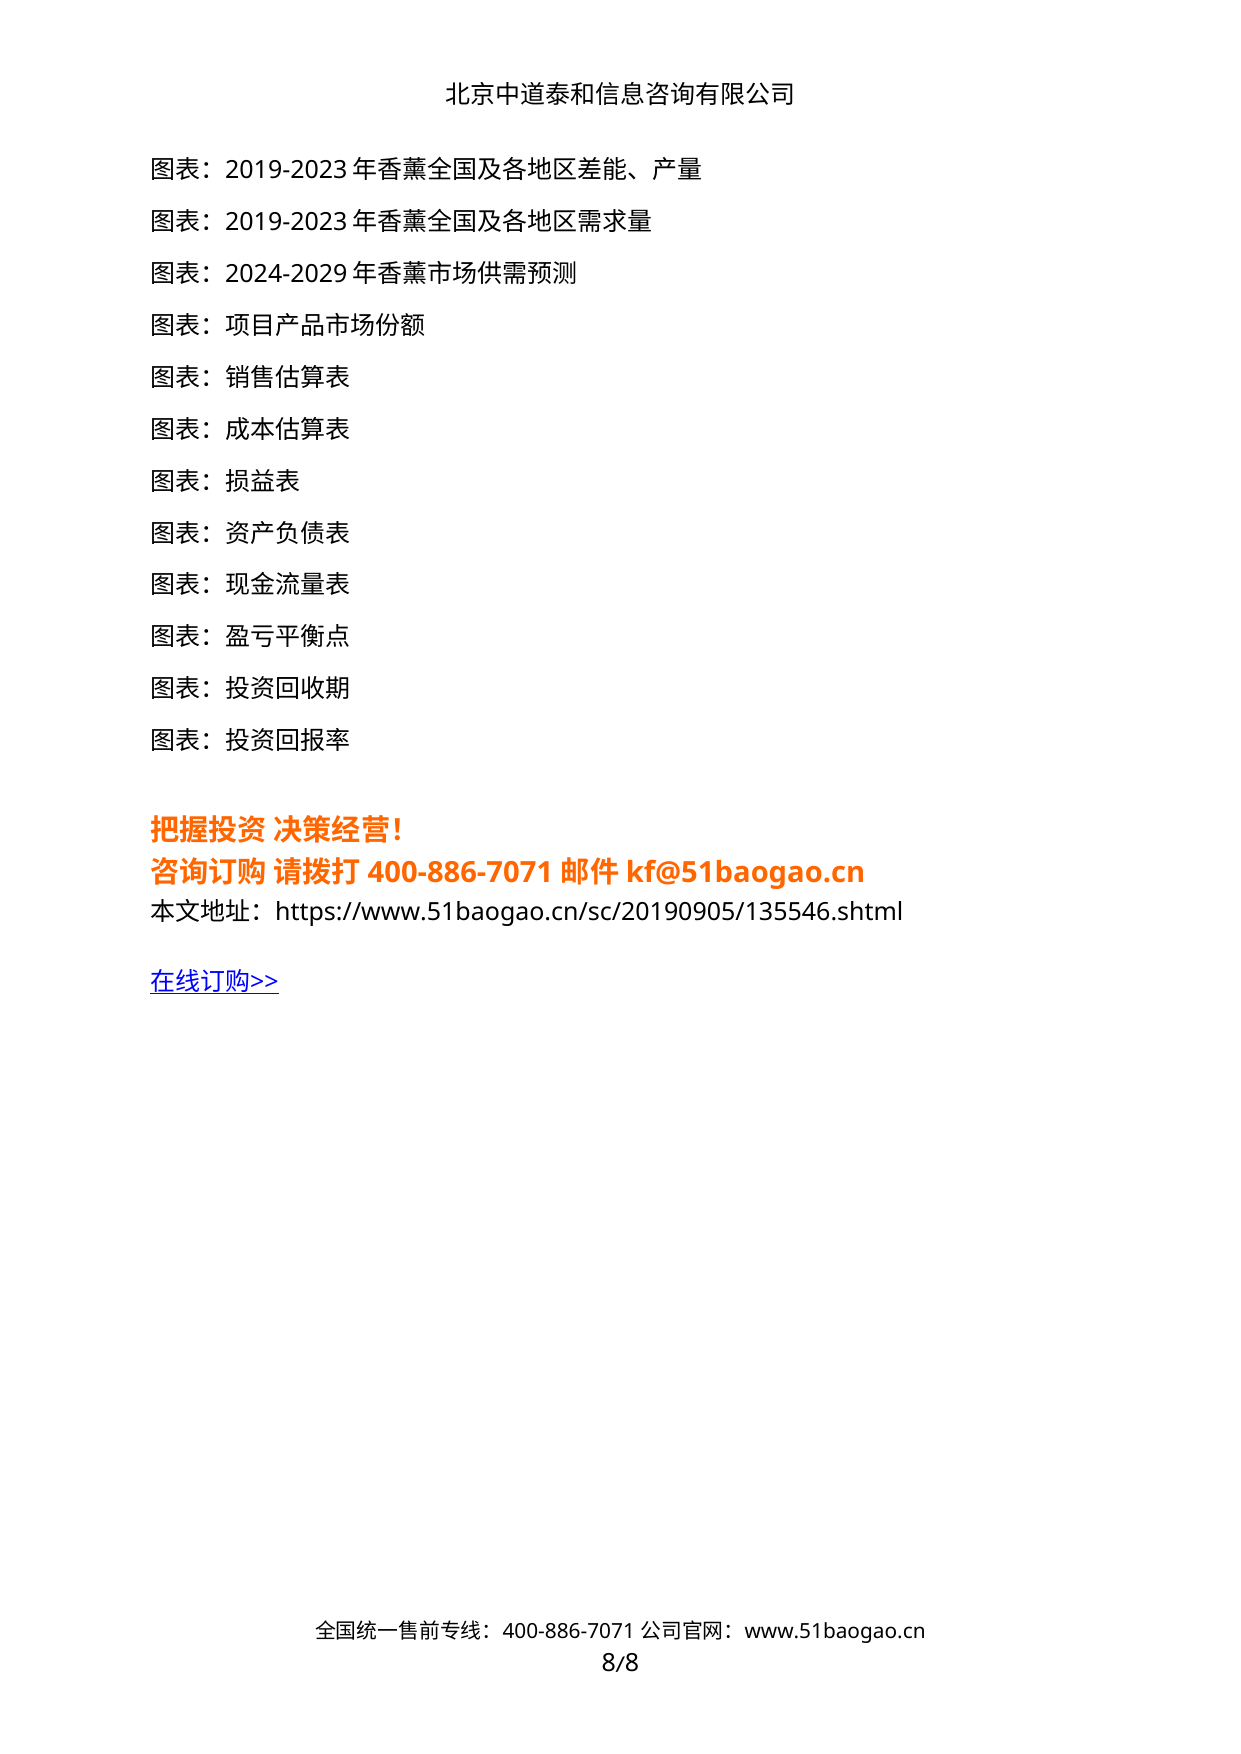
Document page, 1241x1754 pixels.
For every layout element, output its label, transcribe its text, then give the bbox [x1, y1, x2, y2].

text 把握投资 决策经营！咨询订购 请拨打 400-886-7071 邮件 kf@51baogao.cn本文地址：https://www.51baogao.cn/sc/20190905/135546.shtml [150, 772, 1090, 927]
text 图表：项目产品市场份额 [150, 306, 1090, 342]
text 图表：2019-2023年香薰全国及各地区差能、产量 [150, 150, 1090, 186]
text 图表：成本估算表 [150, 409, 1090, 446]
text 图表：2019-2023年香薰全国及各地区需求量 [150, 202, 1090, 238]
text 图表：销售估算表 [150, 357, 1090, 394]
text 图表：投资回收期 [150, 669, 1090, 705]
text 图表：投资回报率 [150, 721, 1090, 757]
text 图表：损益表 [150, 461, 1090, 497]
text 图表：现金流量表 [150, 565, 1090, 601]
text 图表：盈亏平衡点 [150, 617, 1090, 653]
text 在线订购>> [150, 927, 1090, 998]
text 图表：2024-2029年香薰市场供需预测 [150, 254, 1090, 290]
text 图表：资产负债表 [150, 513, 1090, 549]
